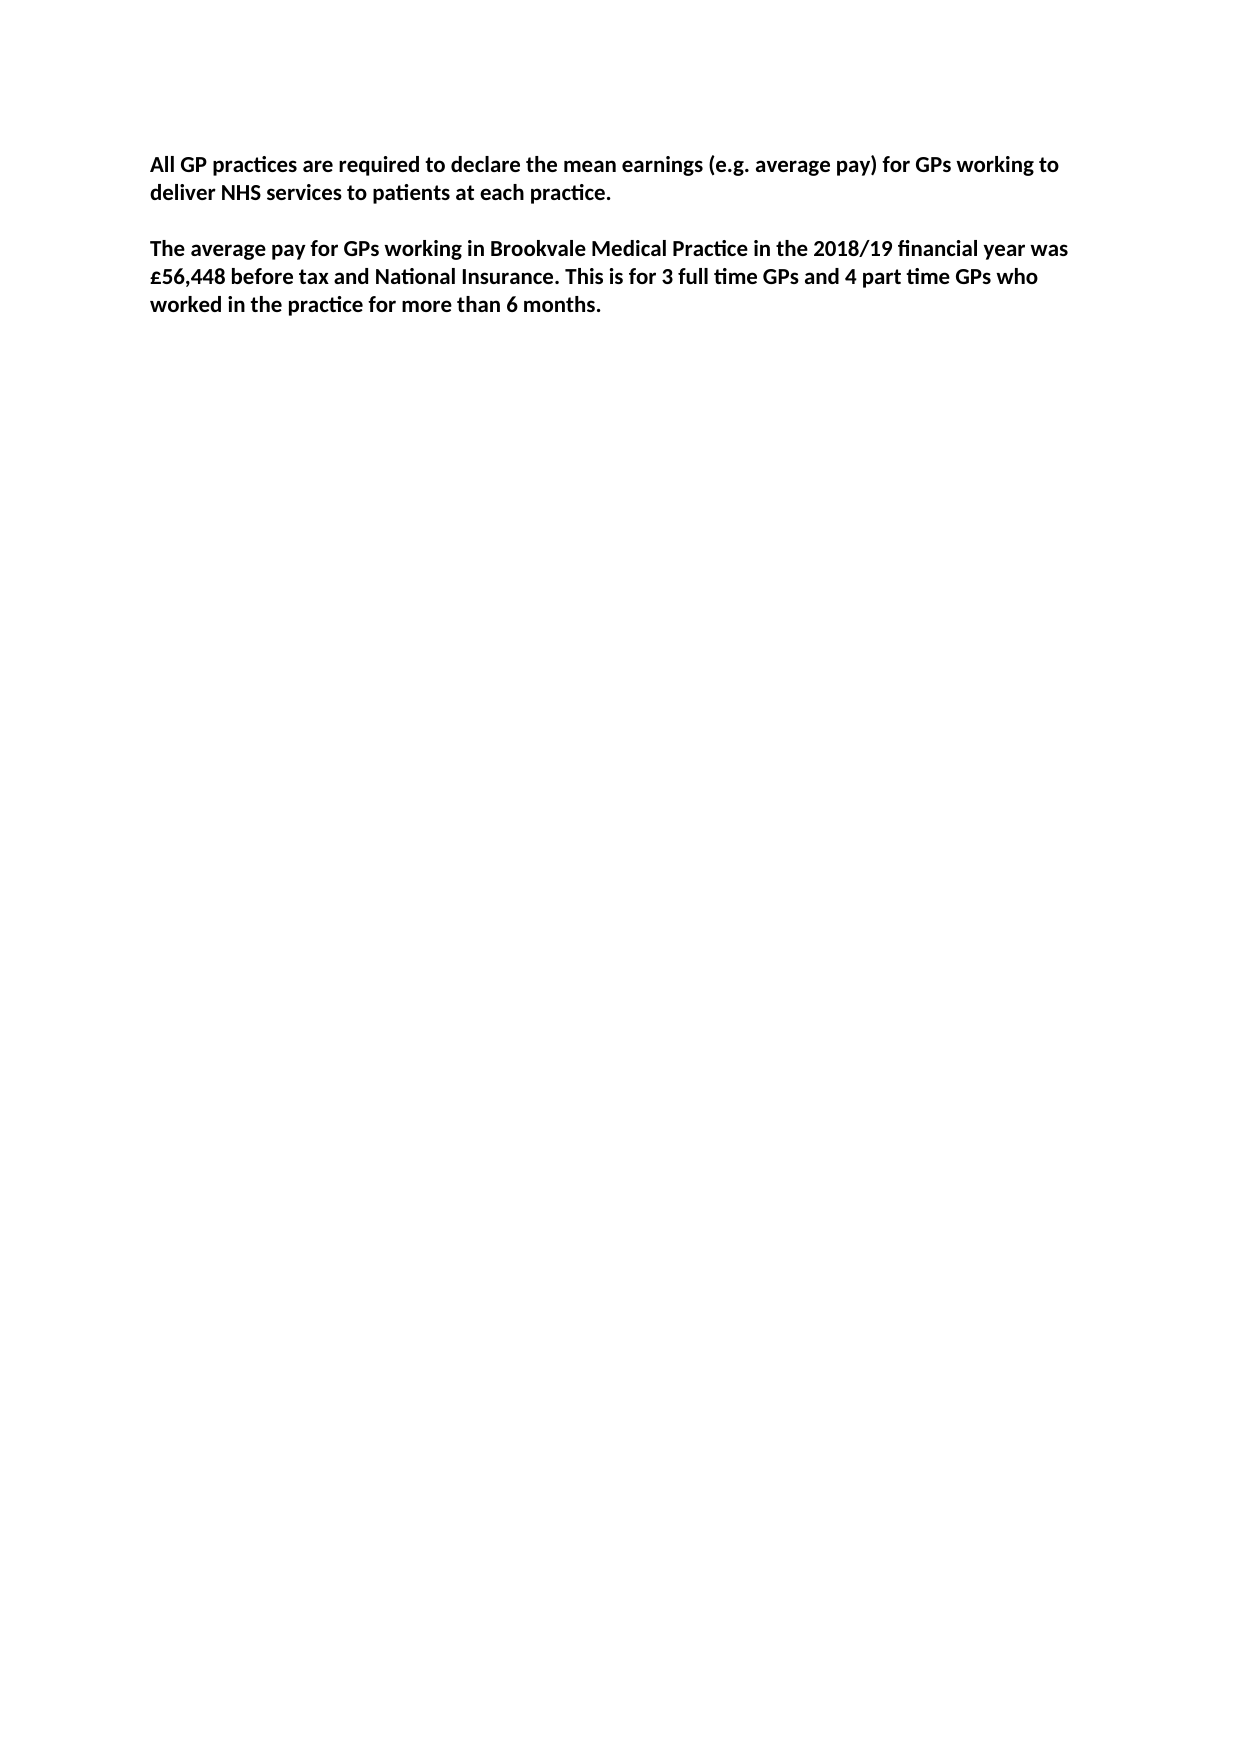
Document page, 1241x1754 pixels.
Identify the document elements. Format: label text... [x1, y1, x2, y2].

text All GP practices are required to declare the mean earnings (e.g. average pay) for GPs working to deliver NHS services to patients at each practice. [150, 150, 1090, 206]
text The average pay for GPs working in Brookvale Medical Practice in the 2018/19 financial year was £56,448 before tax and National Insurance. This is for 3 full time GPs and 4 part time GPs who worked in the practice for more than 6 months. [150, 234, 1090, 318]
